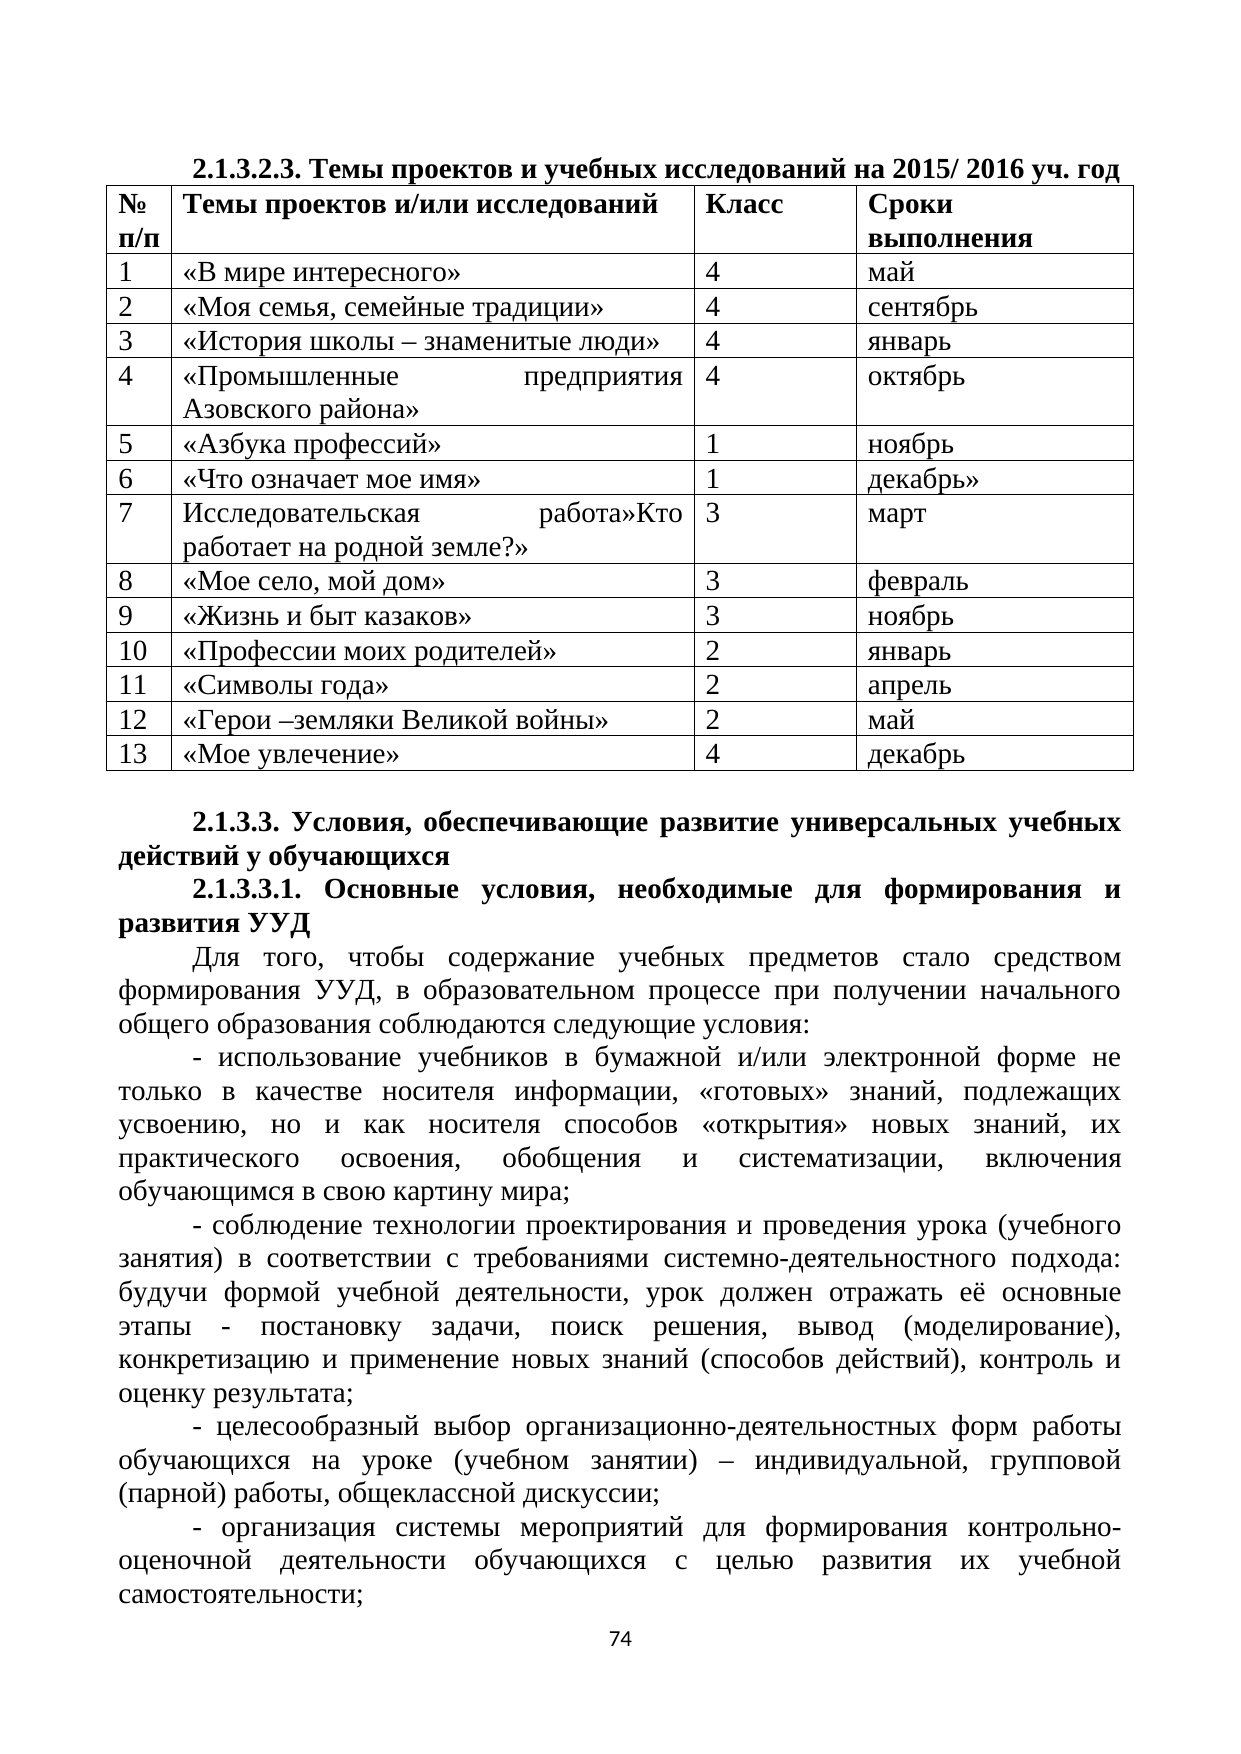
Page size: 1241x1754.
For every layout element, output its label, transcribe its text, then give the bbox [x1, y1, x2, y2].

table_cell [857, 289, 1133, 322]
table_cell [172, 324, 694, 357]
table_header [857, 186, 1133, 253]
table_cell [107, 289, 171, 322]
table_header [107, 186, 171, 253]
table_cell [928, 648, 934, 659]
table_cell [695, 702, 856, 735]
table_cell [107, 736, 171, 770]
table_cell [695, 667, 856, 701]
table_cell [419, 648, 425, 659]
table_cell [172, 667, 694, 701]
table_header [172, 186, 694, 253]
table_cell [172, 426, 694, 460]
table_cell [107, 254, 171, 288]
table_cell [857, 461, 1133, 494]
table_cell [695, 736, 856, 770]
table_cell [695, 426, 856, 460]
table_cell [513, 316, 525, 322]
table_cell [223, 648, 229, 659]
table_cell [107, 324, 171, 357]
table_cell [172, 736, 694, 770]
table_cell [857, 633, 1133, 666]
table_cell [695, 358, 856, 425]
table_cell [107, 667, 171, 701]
text Для того, чтобы содержание учебных предметов стало средством формирования УУД, в образовательном процессе при получении начального общего образования соблюдаются следующие условия: [118, 939, 1122, 1039]
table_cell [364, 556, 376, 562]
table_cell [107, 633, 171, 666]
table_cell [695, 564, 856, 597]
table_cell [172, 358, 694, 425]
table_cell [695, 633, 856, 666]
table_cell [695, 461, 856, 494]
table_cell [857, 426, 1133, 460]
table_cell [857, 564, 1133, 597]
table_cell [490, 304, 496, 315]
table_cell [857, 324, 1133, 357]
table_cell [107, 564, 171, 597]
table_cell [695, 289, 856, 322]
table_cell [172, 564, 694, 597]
text 2.1.3.2.3. Темы проектов и учебных исследований на 2015/ 2016 уч. год [118, 152, 1122, 185]
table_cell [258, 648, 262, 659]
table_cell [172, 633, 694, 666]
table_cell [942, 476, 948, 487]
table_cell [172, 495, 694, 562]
text - целесообразный выбор организационно-деятельностных форм работы обучающихся на уроке (учебном занятии) – индивидуальной, групповой (парной) работы, общеклассной дискуссии; [118, 1408, 1122, 1509]
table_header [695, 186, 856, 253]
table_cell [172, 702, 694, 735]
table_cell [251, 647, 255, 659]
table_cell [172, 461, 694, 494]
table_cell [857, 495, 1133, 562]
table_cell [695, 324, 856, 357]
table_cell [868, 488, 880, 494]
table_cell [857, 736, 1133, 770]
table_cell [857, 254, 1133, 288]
text - организация системы мероприятий для формирования контрольно-оценочной деятельности обучающихся с целью развития их учебной самостоятельности; [118, 1509, 1122, 1609]
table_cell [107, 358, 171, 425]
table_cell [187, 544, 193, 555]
text - соблюдение технологии проектирования и проведения урока (учебного занятия) в соответствии с требованиями системно-деятельностного подхода: будучи формой учебной деятельности, урок должен отражать её основные этапы - постановку задачи, поиск решения, вывод (моделирование), конкретизацию и применение новых знаний (способов действий), контроль и оценку результата; [118, 1207, 1122, 1408]
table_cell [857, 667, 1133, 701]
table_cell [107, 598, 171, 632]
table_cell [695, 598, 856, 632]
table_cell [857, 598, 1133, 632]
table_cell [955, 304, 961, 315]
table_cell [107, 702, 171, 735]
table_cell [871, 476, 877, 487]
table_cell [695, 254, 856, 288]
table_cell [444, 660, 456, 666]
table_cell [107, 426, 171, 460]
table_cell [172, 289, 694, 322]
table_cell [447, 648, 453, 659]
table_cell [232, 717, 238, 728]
text 2.1.3.3.1. Основные условия, необходимые для формирования и развития УУД [118, 872, 1122, 939]
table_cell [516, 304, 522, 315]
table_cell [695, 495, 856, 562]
text 2.1.3.3. Условия, обеспечивающие развитие универсальных учебных действий у обучающихся [118, 804, 1122, 872]
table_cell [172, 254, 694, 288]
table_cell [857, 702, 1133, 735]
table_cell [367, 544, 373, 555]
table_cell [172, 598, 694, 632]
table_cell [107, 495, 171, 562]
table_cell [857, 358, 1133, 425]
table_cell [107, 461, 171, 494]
text - использование учебников в бумажной и/или электронной форме не только в качестве носителя информации, «готовых» знаний, подлежащих усвоению, но и как носителя способов «открытия» новых знаний, их практического освоения, обобщения и систематизации, включения обучающимся в свою картину мира; [118, 1039, 1122, 1207]
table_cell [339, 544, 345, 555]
